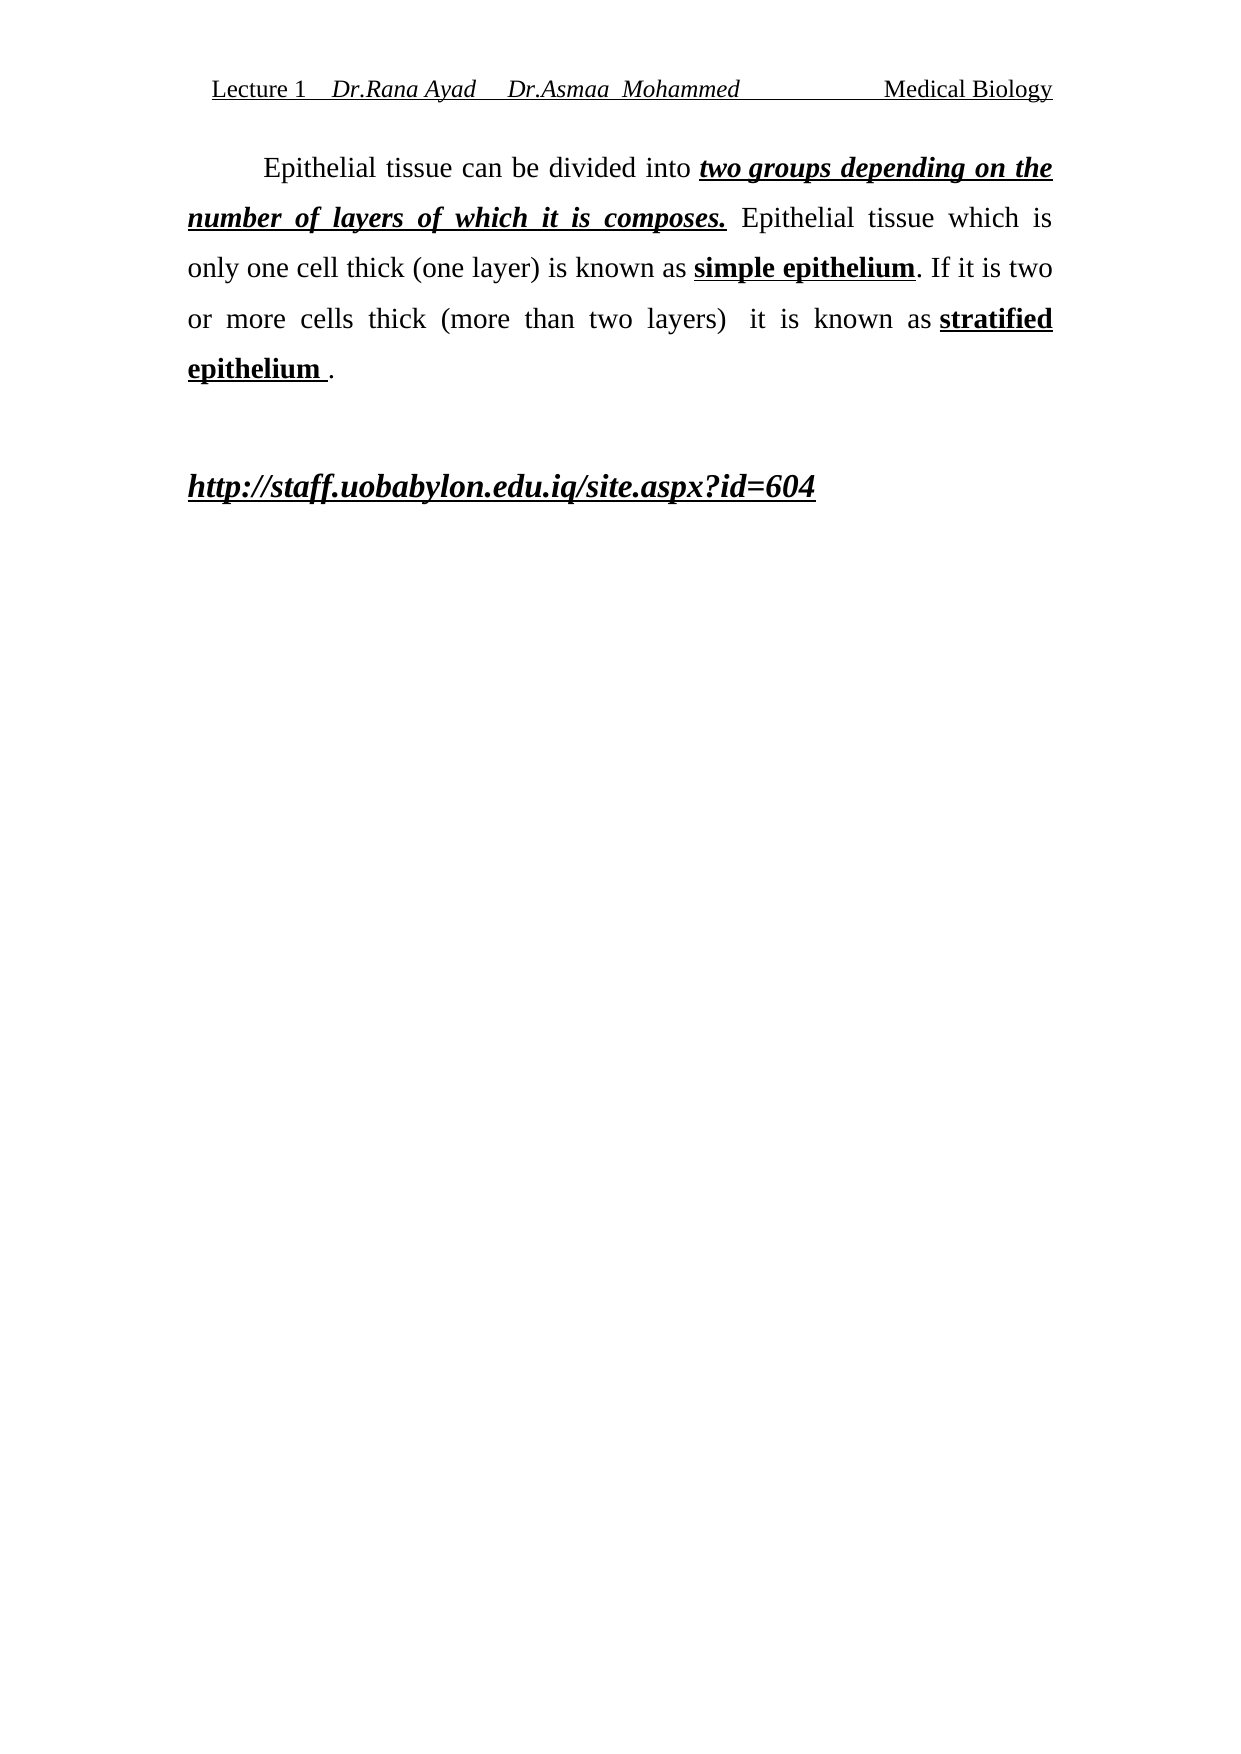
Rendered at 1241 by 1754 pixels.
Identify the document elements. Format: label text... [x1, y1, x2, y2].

text Epithelial tissue can be divided into two groups depending on the number of layers of which it is composes. Epithelial tissue which is only one cell thick (one layer) is known as simple epithelium. If it is two or more cells thick (more than two layers) it is known as stratified epithelium . [187, 150, 1053, 385]
text http://staff.uobabylon.edu.iq/site.aspx?id=604 [187, 466, 1053, 505]
